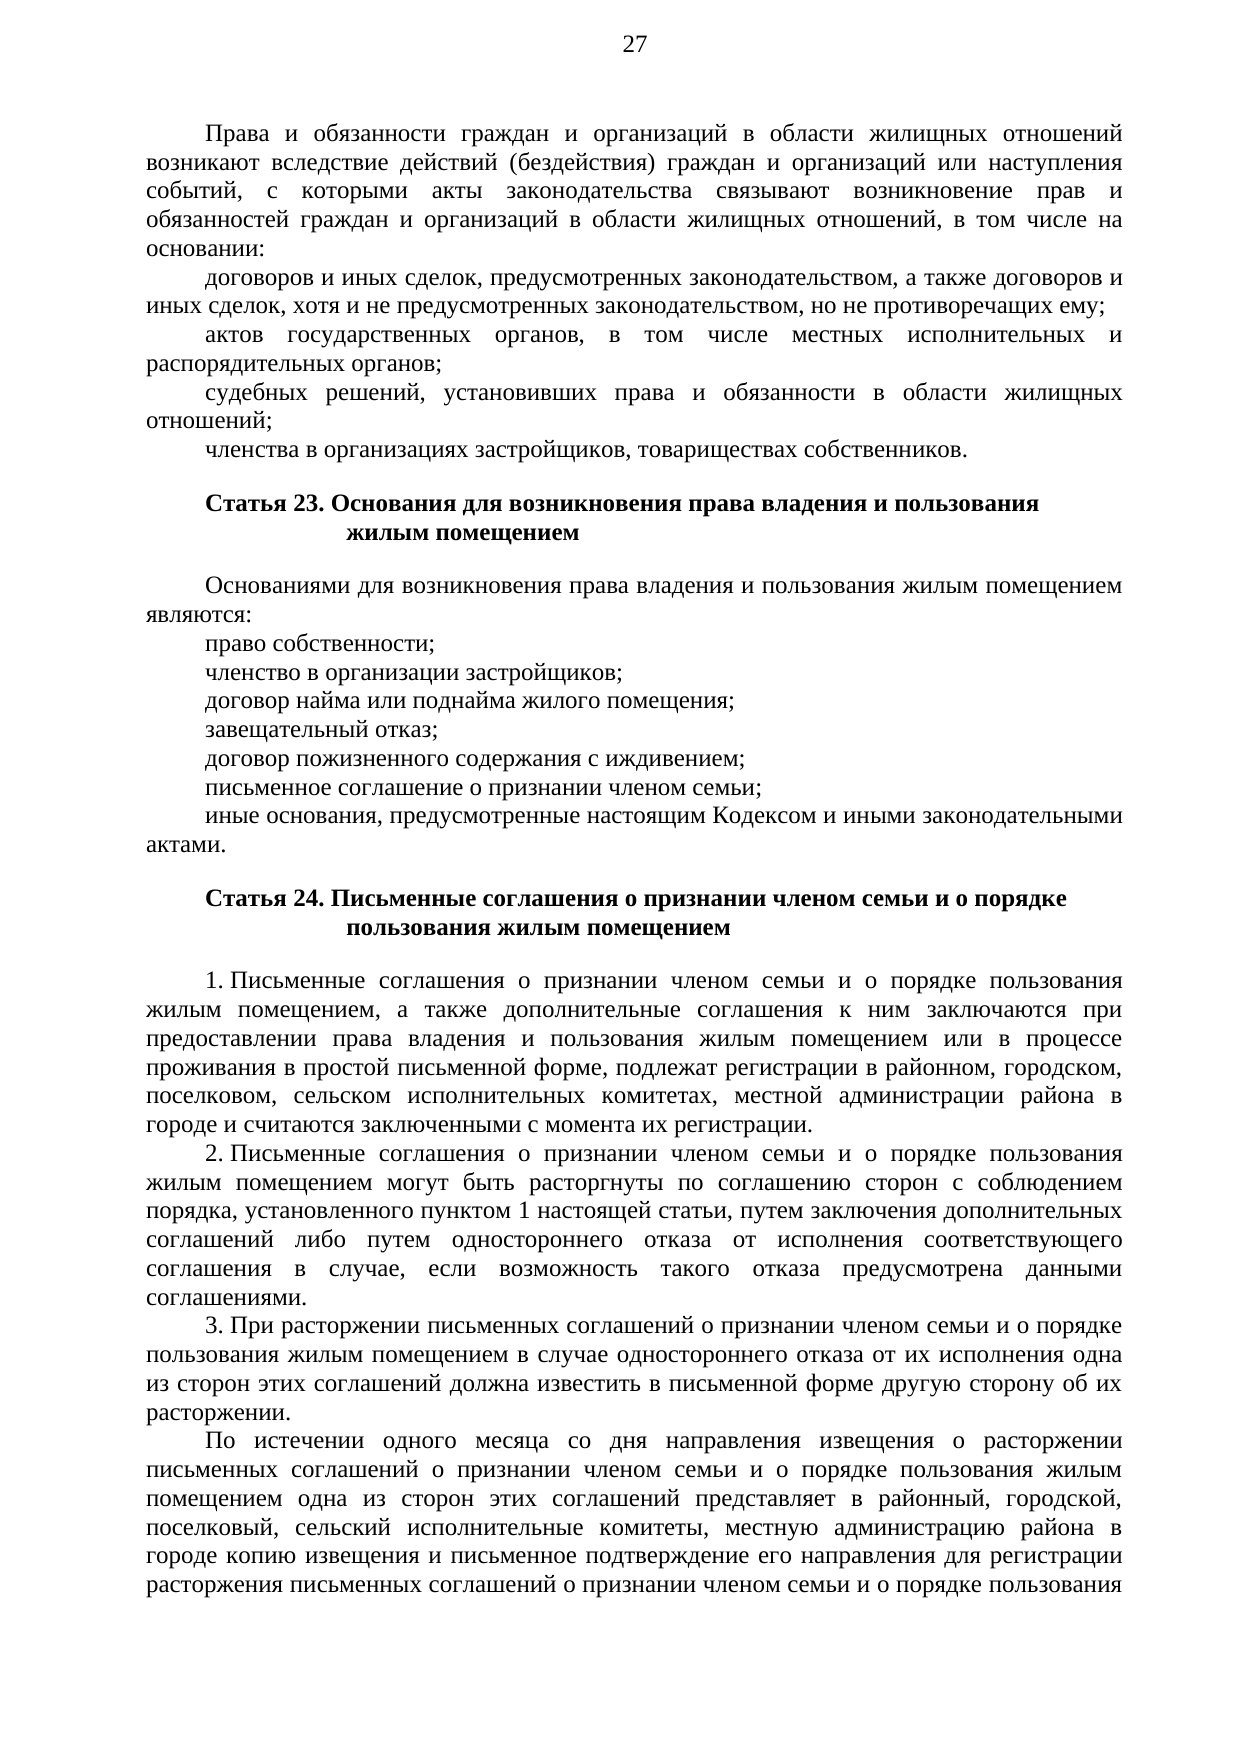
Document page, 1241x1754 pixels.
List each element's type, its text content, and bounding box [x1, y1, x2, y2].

text членство в организации застройщиков; [146, 657, 1123, 686]
text право собственности; [146, 628, 1123, 657]
text 1. Письменные соглашения о признании членом семьи и о порядке пользования жилым помещением, а также дополнительные соглашения к ним заключаются при предоставлении права владения и пользования жилым помещением или в процессе проживания в простой письменной форме, подлежат регистрации в районном, городском, поселковом, сельском исполнительных комитетах, местной администрации района в городе и считаются заключенными с момента их регистрации. [146, 966, 1123, 1138]
text договор найма или поднайма жилого помещения; [146, 686, 1123, 714]
text письменное соглашение о признании членом семьи; [146, 772, 1123, 801]
text Права и обязанности граждан и организаций в области жилищных отношений возникают вследствие действий (бездействия) граждан и организаций или наступления событий, с которыми акты законодательства связывают возникновение прав и обязанностей граждан и организаций в области жилищных отношений, в том числе на основании: [146, 118, 1123, 262]
text Статья 23. Основания для возникновения права владения и пользования жилым помещением [205, 488, 1123, 546]
text членства в организациях застройщиков, товариществах собственников. [146, 434, 1123, 463]
text судебных решений, установивших права и обязанности в области жилищных отношений; [146, 377, 1123, 434]
text 2. Письменные соглашения о признании членом семьи и о порядке пользования жилым помещением могут быть расторгнуты по соглашению сторон с соблюдением порядка, установленного пунктом 1 настоящей статьи, путем заключения дополнительных соглашений либо путем одностороннего отказа от исполнения соответствующего соглашения в случае, если возможность такого отказа предусмотрена данными соглашениями. [146, 1138, 1123, 1311]
text Основаниями для возникновения права владения и пользования жилым помещением являются: [146, 571, 1123, 628]
text договор пожизненного содержания с иждивением; [146, 743, 1123, 772]
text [146, 1426, 1123, 1598]
text договоров и иных сделок, предусмотренных законодательством, а также договоров и иных сделок, хотя и не предусмотренных законодательством, но не противоречащих ему; [146, 262, 1123, 319]
text Статья 24. Письменные соглашения о признании членом семьи и о порядке пользования жилым помещением [205, 883, 1123, 941]
text 3. При расторжении письменных соглашений о признании членом семьи и о порядке пользования жилым помещением в случае одностороннего отказа от их исполнения одна из сторон этих соглашений должна известить в письменной форме другую сторону об их расторжении. [146, 1311, 1123, 1426]
text иные основания, предусмотренные настоящим Кодексом и иными законодательными актами. [146, 801, 1123, 858]
text завещательный отказ; [146, 714, 1123, 743]
text актов государственных органов, в том числе местных исполнительных и распорядительных органов; [146, 319, 1123, 377]
